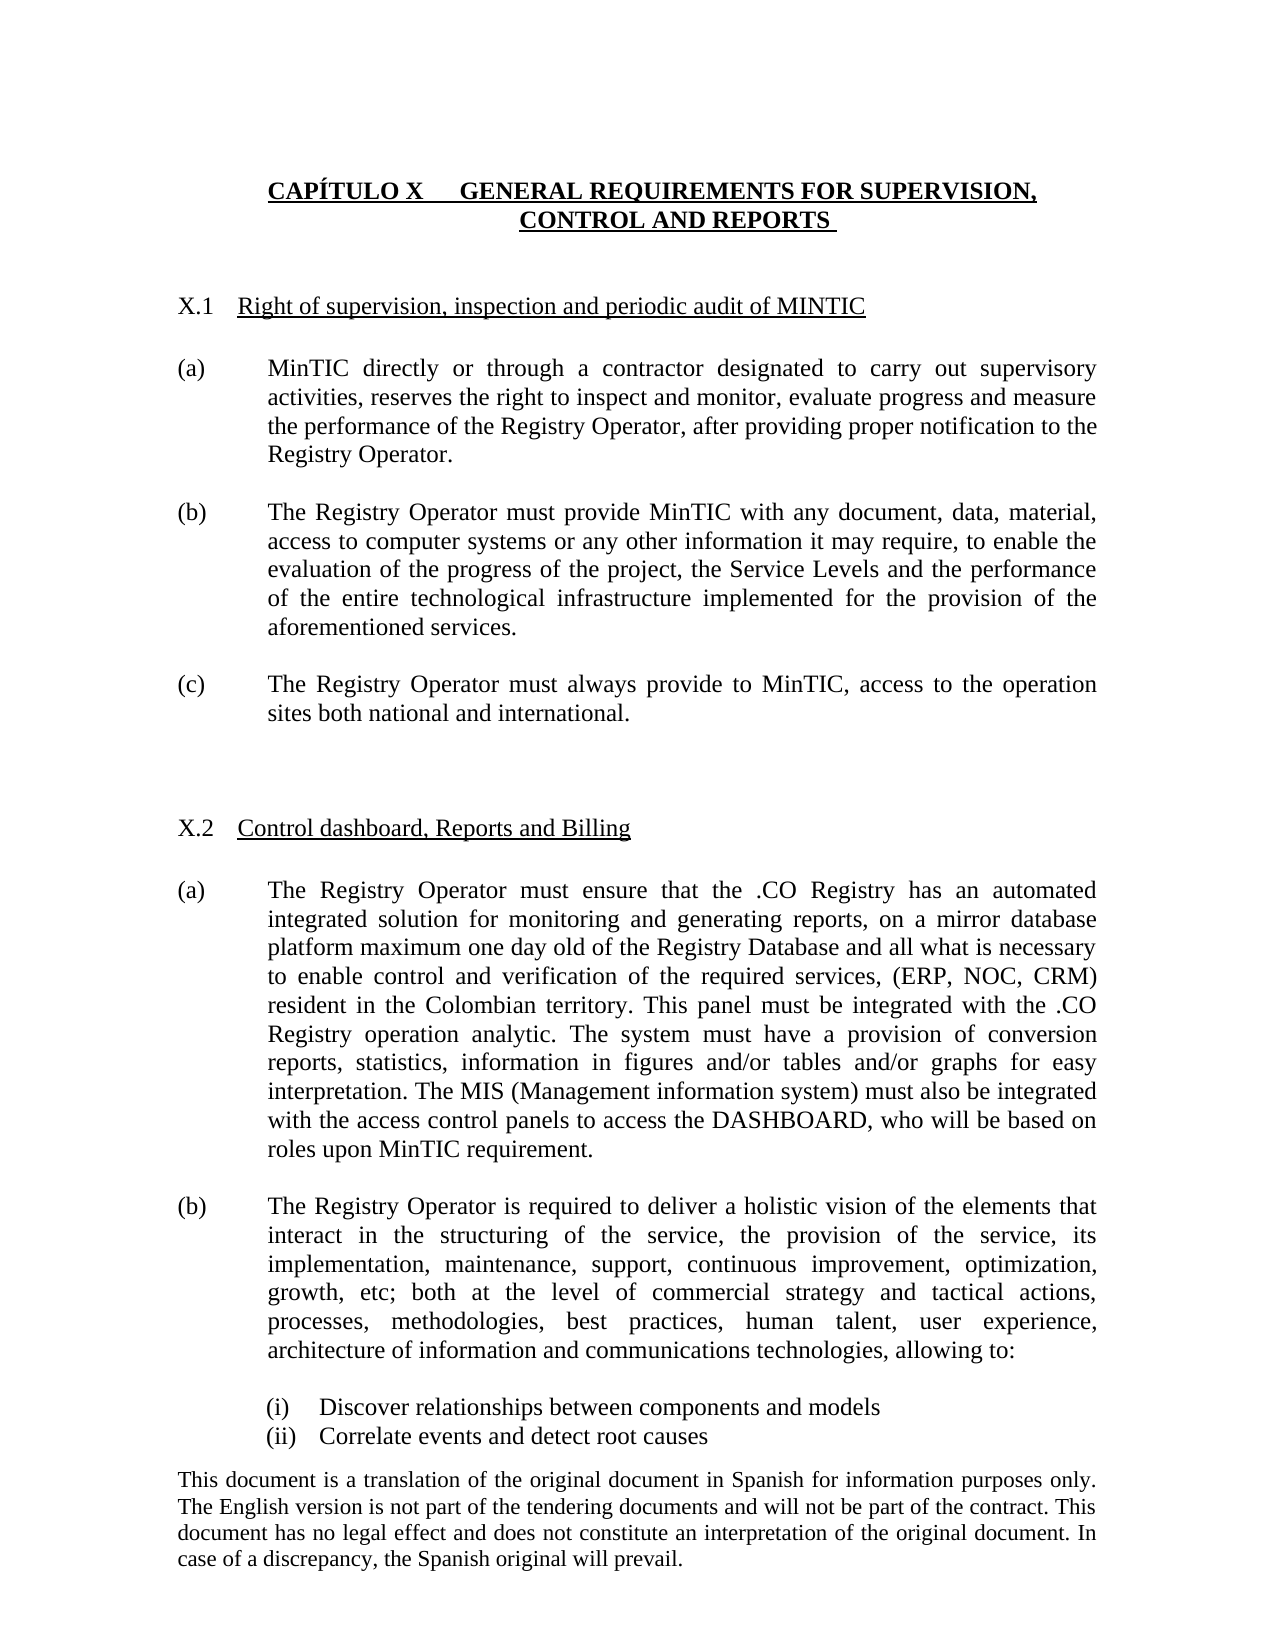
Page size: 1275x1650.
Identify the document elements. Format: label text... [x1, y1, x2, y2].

subtitle Right of supervision, inspection and periodic audit of MINTIC [177, 291, 1098, 320]
subtitle GENERAL REQUIREMENTS FOR SUPERVISION, CONTROL AND REPORTS [207, 176, 1098, 234]
list The Registry Operator must ensure that the .CO Registry has an automated integrated solution for monitoring and generating reports, on a mirror database platform maximum one day old of the Registry Database and all what is necessary to enable control and verification of the required services, (ERP, NOC, CRM) resident in the Colombian territory. This panel must be integrated with the .CO Registry operation analytic. The system must have a provision of conversion reports, statistics, information in figures and/or tables and/or graphs for easy interpretation. The MIS (Management information system) must also be integrated with the access control panels to access the DASHBOARD, who will be based on roles upon MinTIC requirement. [177, 875, 1098, 1162]
list Discover relationships between components and models [266, 1392, 1098, 1421]
list The Registry Operator must always provide to MinTIC, access to the operation sites both national and international. [177, 669, 1098, 727]
list Correlate events and detect root causes [266, 1421, 1098, 1450]
list The Registry Operator is required to deliver a holistic vision of the elements that interact in the structuring of the service, the provision of the service, its implementation, maintenance, support, continuous improvement, optimization, growth, etc; both at the level of commercial strategy and tactical actions, processes, methodologies, best practices, human talent, user experience, architecture of information and communications technologies, allowing to: [177, 1191, 1098, 1364]
subtitle Control dashboard, Reports and Billing [177, 813, 1098, 842]
list The Registry Operator must provide MinTIC with any document, data, material, access to computer systems or any other information it may require, to enable the evaluation of the progress of the project, the Service Levels and the performance of the entire technological infrastructure implemented for the provision of the aforementioned services. [177, 497, 1098, 641]
list MinTIC directly or through a contractor designated to carry out supervisory activities, reserves the right to inspect and monitor, evaluate progress and measure the performance of the Registry Operator, after providing proper notification to the Registry Operator. [177, 353, 1098, 468]
